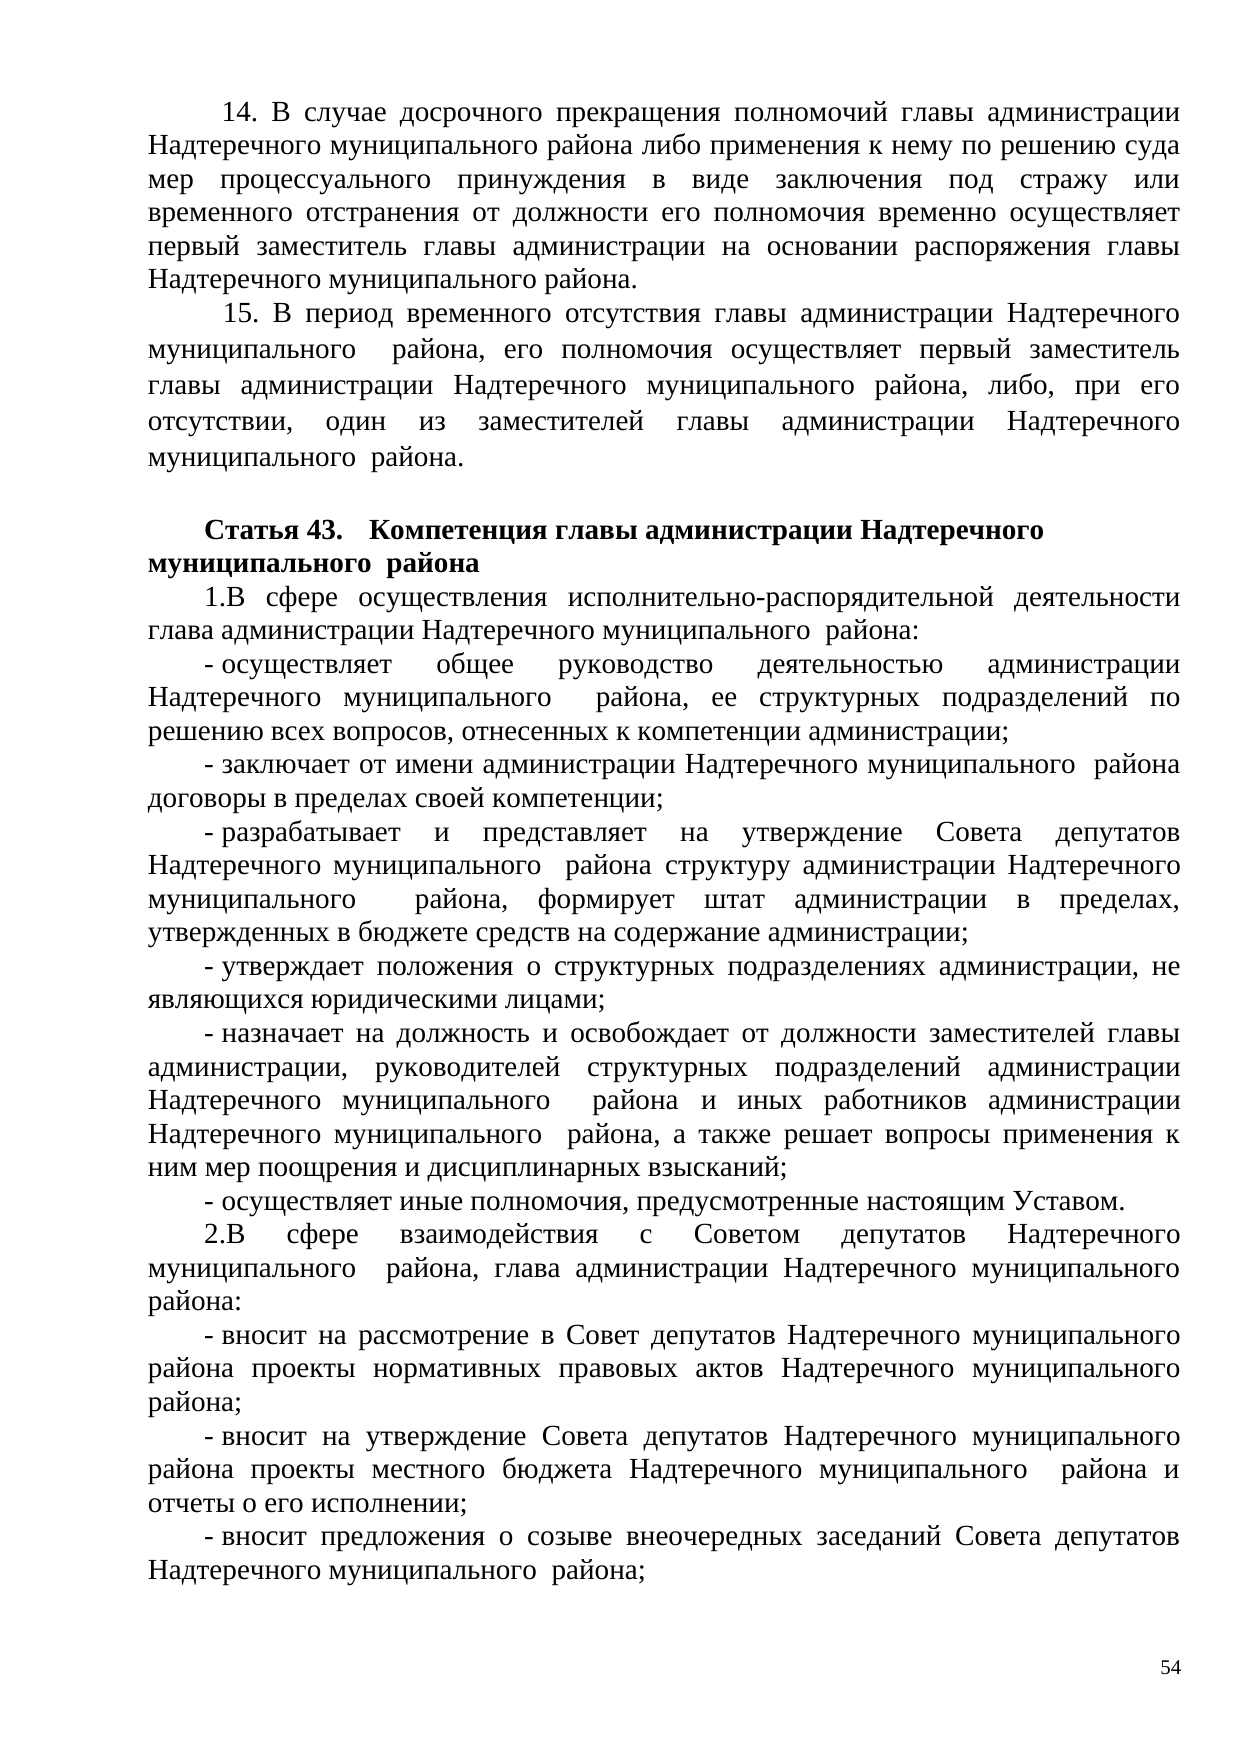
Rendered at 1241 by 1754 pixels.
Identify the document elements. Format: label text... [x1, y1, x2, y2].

list утверждает положения о структурных подразделениях администрации, не являющихся юридическими лицами; [148, 948, 1181, 1015]
list вносит предложения о созыве внеочередных заседаний Совета депутатов Надтеречного муниципального района; [148, 1518, 1181, 1585]
text 1.В сфере осуществления исполнительно-распорядительной деятельности глава администрации Надтеречного муниципального района: [148, 579, 1181, 646]
text 2.В сфере взаимодействия с Советом депутатов Надтеречного муниципального района, глава администрации Надтеречного муниципального района: [148, 1216, 1181, 1317]
list осуществляет иные полномочия, предусмотренные настоящим Уставом. [148, 1183, 1181, 1216]
text 15. В период временного отсутствия главы администрации Надтеречного муниципального района, его полномочия осуществляет первый заместитель главы администрации Надтеречного муниципального района, либо, при его отсутствии, один из заместителей главы администрации Надтеречного муниципального района. [148, 295, 1181, 473]
list осуществляет общее руководство деятельностью администрации Надтеречного муниципального района, ее структурных подразделений по решению всех вопросов, отнесенных к компетенции администрации; [148, 646, 1181, 747]
list вносит на рассмотрение в Совет депутатов Надтеречного муниципального района проекты нормативных правовых актов Надтеречного муниципального района; [148, 1317, 1181, 1418]
list назначает на должность и освобождает от должности заместителей главы администрации, руководителей структурных подразделений администрации Надтеречного муниципального района и иных работников администрации Надтеречного муниципального района, а также решает вопросы применения к ним мер поощрения и дисциплинарных взысканий; [148, 1015, 1181, 1183]
list разрабатывает и представляет на утверждение Совета депутатов Надтеречного муниципального района структуру администрации Надтеречного муниципального района, формирует штат администрации в пределах, утвержденных в бюджете средств на содержание администрации; [148, 814, 1181, 948]
text Статья 43. Компетенция главы администрации Надтеречного муниципального района [148, 512, 1181, 579]
list вносит на утверждение Совета депутатов Надтеречного муниципального района проекты местного бюджета Надтеречного муниципального района и отчеты о его исполнении; [148, 1418, 1181, 1518]
text 14. В случае досрочного прекращения полномочий главы администрации Надтеречного муниципального района либо применения к нему по решению суда мер процессуального принуждения в виде заключения под стражу или временного отстранения от должности его полномочия временно осуществляет первый заместитель главы администрации на основании распоряжения главы Надтеречного муниципального района. [148, 94, 1181, 295]
list заключает от имени администрации Надтеречного муниципального района договоры в пределах своей компетенции; [148, 747, 1181, 814]
